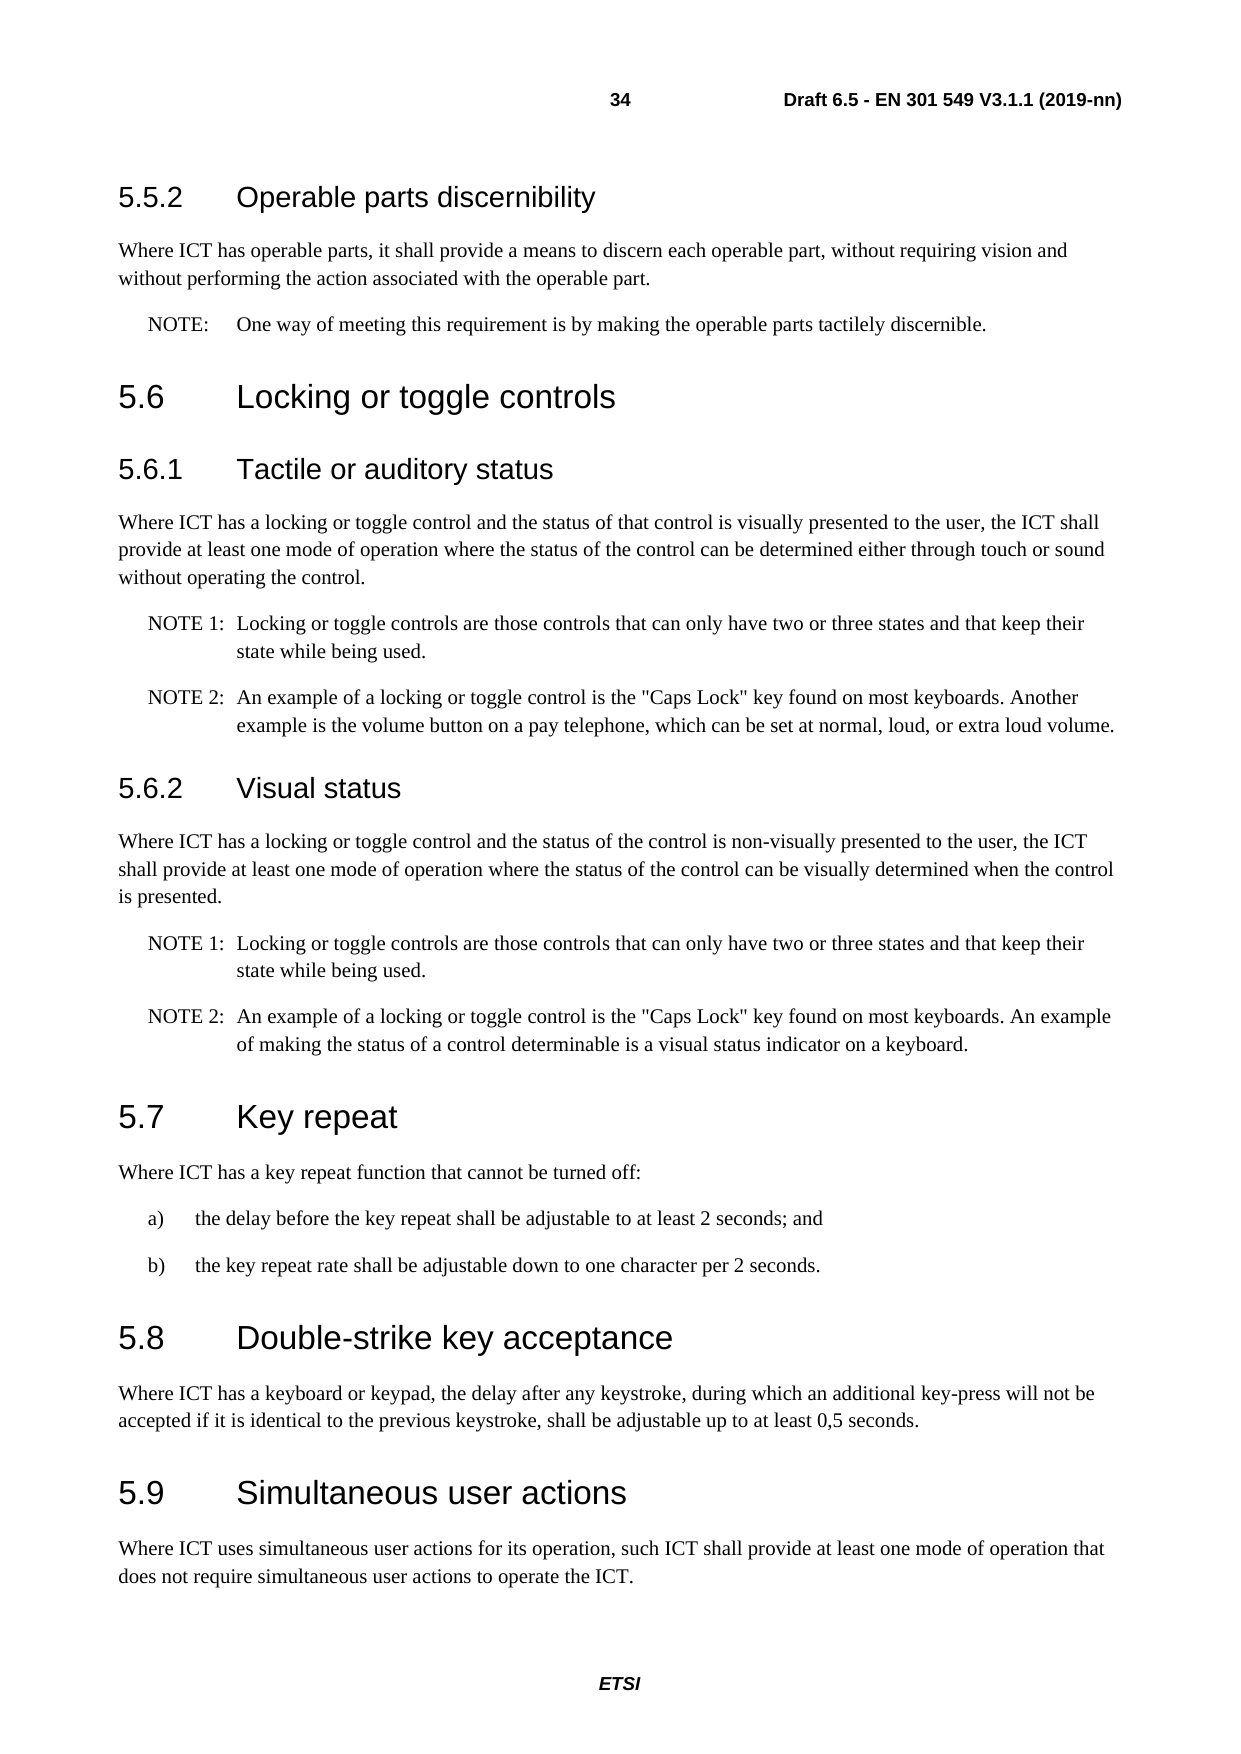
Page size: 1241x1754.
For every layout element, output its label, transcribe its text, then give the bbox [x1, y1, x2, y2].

text NOTE: One way of meeting this requirement is by making the operable parts tactilely discernible. [148, 312, 1122, 336]
subtitle 5.9 Simultaneous user actions [118, 1473, 1122, 1512]
text NOTE 1: Locking or toggle controls are those controls that can only have two or three states and that keep their state while being used. [148, 611, 1122, 663]
list the delay before the key repeat shall be adjustable to at least 2 seconds; and [148, 1206, 1122, 1230]
text the key repeat rate shall be adjustable down to one character per 2 seconds. [148, 1253, 1122, 1277]
text Where ICT has a key repeat function that cannot be turned off: [118, 1160, 1122, 1184]
text NOTE 2: An example of a locking or toggle control is the "Caps Lock" key found on most keyboards. Another example is the volume button on a pay telephone, which can be set at normal, loud, or extra loud volume. [148, 685, 1122, 737]
text NOTE 1: Locking or toggle controls are those controls that can only have two or three states and that keep their state while being used. [148, 930, 1122, 982]
text Where ICT has a locking or toggle control and the status of the control is non-visually presented to the user, the ICT shall provide at least one mode of operation where the status of the control can be visually determined when the control is presented. [118, 829, 1122, 908]
subtitle 5.6 Locking or toggle controls [118, 377, 1122, 415]
subtitle 5.8 Double-strike key acceptance [118, 1318, 1122, 1356]
subtitle 5.6.2 Visual status [118, 772, 1122, 805]
text NOTE 2: An example of a locking or toggle control is the "Caps Lock" key found on most keyboards. An example of making the status of a control determinable is a visual status indicator on a keyboard. [148, 1004, 1122, 1056]
subtitle 5.5.2 Operable parts discernibility [118, 181, 1122, 214]
text Where ICT has operable parts, it shall provide a means to discern each operable part, without requiring vision and without performing the action associated with the operable part. [118, 238, 1122, 289]
text Where ICT uses simultaneous user actions for its operation, such ICT shall provide at least one mode of operation that does not require simultaneous user actions to operate the ICT. [118, 1536, 1122, 1588]
subtitle 5.7 Key repeat [118, 1097, 1122, 1136]
text Where ICT has a locking or toggle control and the status of that control is visually presented to the user, the ICT shall provide at least one mode of operation where the status of the control can be determined either through touch or sound without operating the control. [118, 509, 1122, 589]
text Where ICT has a keyboard or keypad, the delay after any keystroke, during which an additional key-press will not be accepted if it is identical to the previous keystroke, shall be adjustable up to at least 0,5 seconds. [118, 1381, 1122, 1432]
subtitle 5.6.1 Tactile or auditory status [118, 452, 1122, 486]
